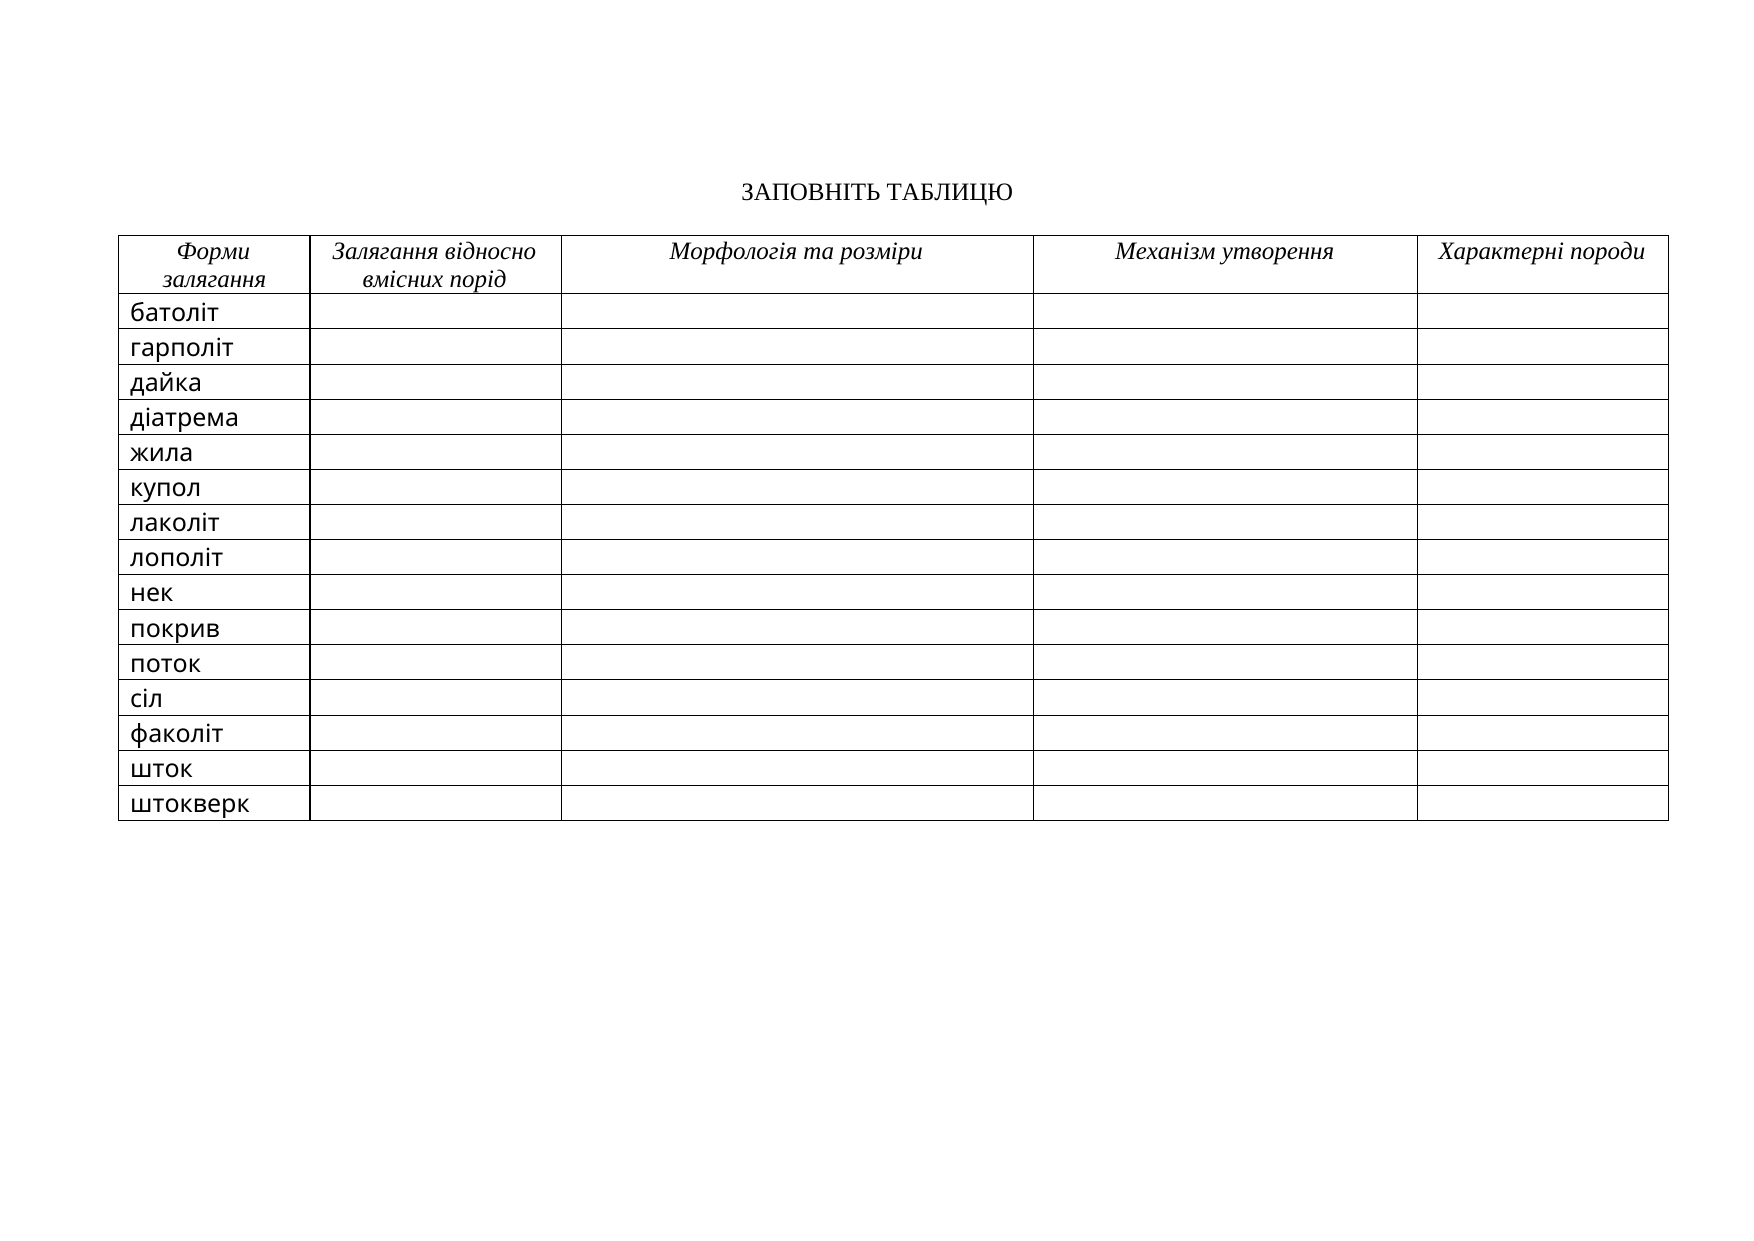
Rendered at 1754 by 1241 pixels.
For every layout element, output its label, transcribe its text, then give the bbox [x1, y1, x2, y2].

table_cell [311, 365, 561, 398]
table_cell штокверк [119, 786, 309, 820]
table_header Механізм утворення [1034, 236, 1417, 293]
table_cell [562, 575, 1033, 609]
table_cell [1418, 610, 1668, 644]
table_cell [311, 751, 561, 785]
table_cell [562, 505, 1033, 539]
table_cell [1418, 294, 1668, 328]
table_header Форми залягання [119, 236, 309, 293]
table_cell [1418, 575, 1668, 609]
table_cell [1034, 610, 1417, 644]
table_cell лаколіт [119, 505, 309, 539]
table_cell [562, 716, 1033, 749]
table_cell [1418, 435, 1668, 469]
table_cell [1418, 365, 1668, 398]
table_header Залягання відносно вмісних порід [311, 236, 561, 293]
table_cell [1034, 575, 1417, 609]
table_cell [311, 610, 561, 644]
table_cell дайка [119, 365, 309, 398]
table_cell [1034, 470, 1417, 504]
table_cell [311, 470, 561, 504]
table_cell [1034, 400, 1417, 434]
table_cell [562, 329, 1033, 363]
table_cell [1418, 470, 1668, 504]
table_cell [562, 680, 1033, 714]
table_cell [311, 329, 561, 363]
table_cell [562, 365, 1033, 398]
table_cell гарполіт [119, 329, 309, 363]
table_cell поток [119, 645, 309, 679]
table_cell [1418, 645, 1668, 679]
table_cell [1034, 645, 1417, 679]
table_cell [1034, 505, 1417, 539]
table_cell [1034, 435, 1417, 469]
table_cell [311, 400, 561, 434]
table_cell [1034, 540, 1417, 574]
table_cell [1418, 786, 1668, 820]
table_cell [1034, 365, 1417, 398]
table_cell [562, 610, 1033, 644]
table_cell [311, 505, 561, 539]
table_cell [1418, 540, 1668, 574]
table_cell [311, 435, 561, 469]
table_cell [1418, 505, 1668, 539]
table_cell купол [119, 470, 309, 504]
table_cell [1418, 751, 1668, 785]
table_cell нек [119, 575, 309, 609]
table_cell діатрема [119, 400, 309, 434]
table_cell [1418, 329, 1668, 363]
table_cell шток [119, 751, 309, 785]
table_header Характерні породи [1418, 236, 1668, 293]
table_cell [311, 294, 561, 328]
table_cell [562, 645, 1033, 679]
table_cell [311, 680, 561, 714]
table_cell [1034, 751, 1417, 785]
table_cell [562, 470, 1033, 504]
table_cell [311, 645, 561, 679]
table_cell [311, 575, 561, 609]
table_cell [562, 540, 1033, 574]
table_cell [562, 400, 1033, 434]
table_cell лополіт [119, 540, 309, 574]
table_cell [1418, 680, 1668, 714]
table_cell [1034, 716, 1417, 749]
table_cell [311, 540, 561, 574]
table_cell факоліт [119, 716, 309, 749]
table_cell [562, 435, 1033, 469]
table_cell [1418, 400, 1668, 434]
table_cell [1034, 680, 1417, 714]
table_cell [562, 294, 1033, 328]
table_cell [311, 716, 561, 749]
table_cell [562, 786, 1033, 820]
table_cell сіл [119, 680, 309, 714]
table_cell [1034, 294, 1417, 328]
table_cell [311, 786, 561, 820]
table_cell [1034, 329, 1417, 363]
text Заповніть таблицю [118, 177, 1636, 206]
table_cell [1034, 786, 1417, 820]
table_header Морфологія та розміри [562, 236, 1033, 293]
table_cell батоліт [119, 294, 309, 328]
table_cell [562, 751, 1033, 785]
table_cell жила [119, 435, 309, 469]
table_cell [1418, 716, 1668, 749]
table_cell покрив [119, 610, 309, 644]
